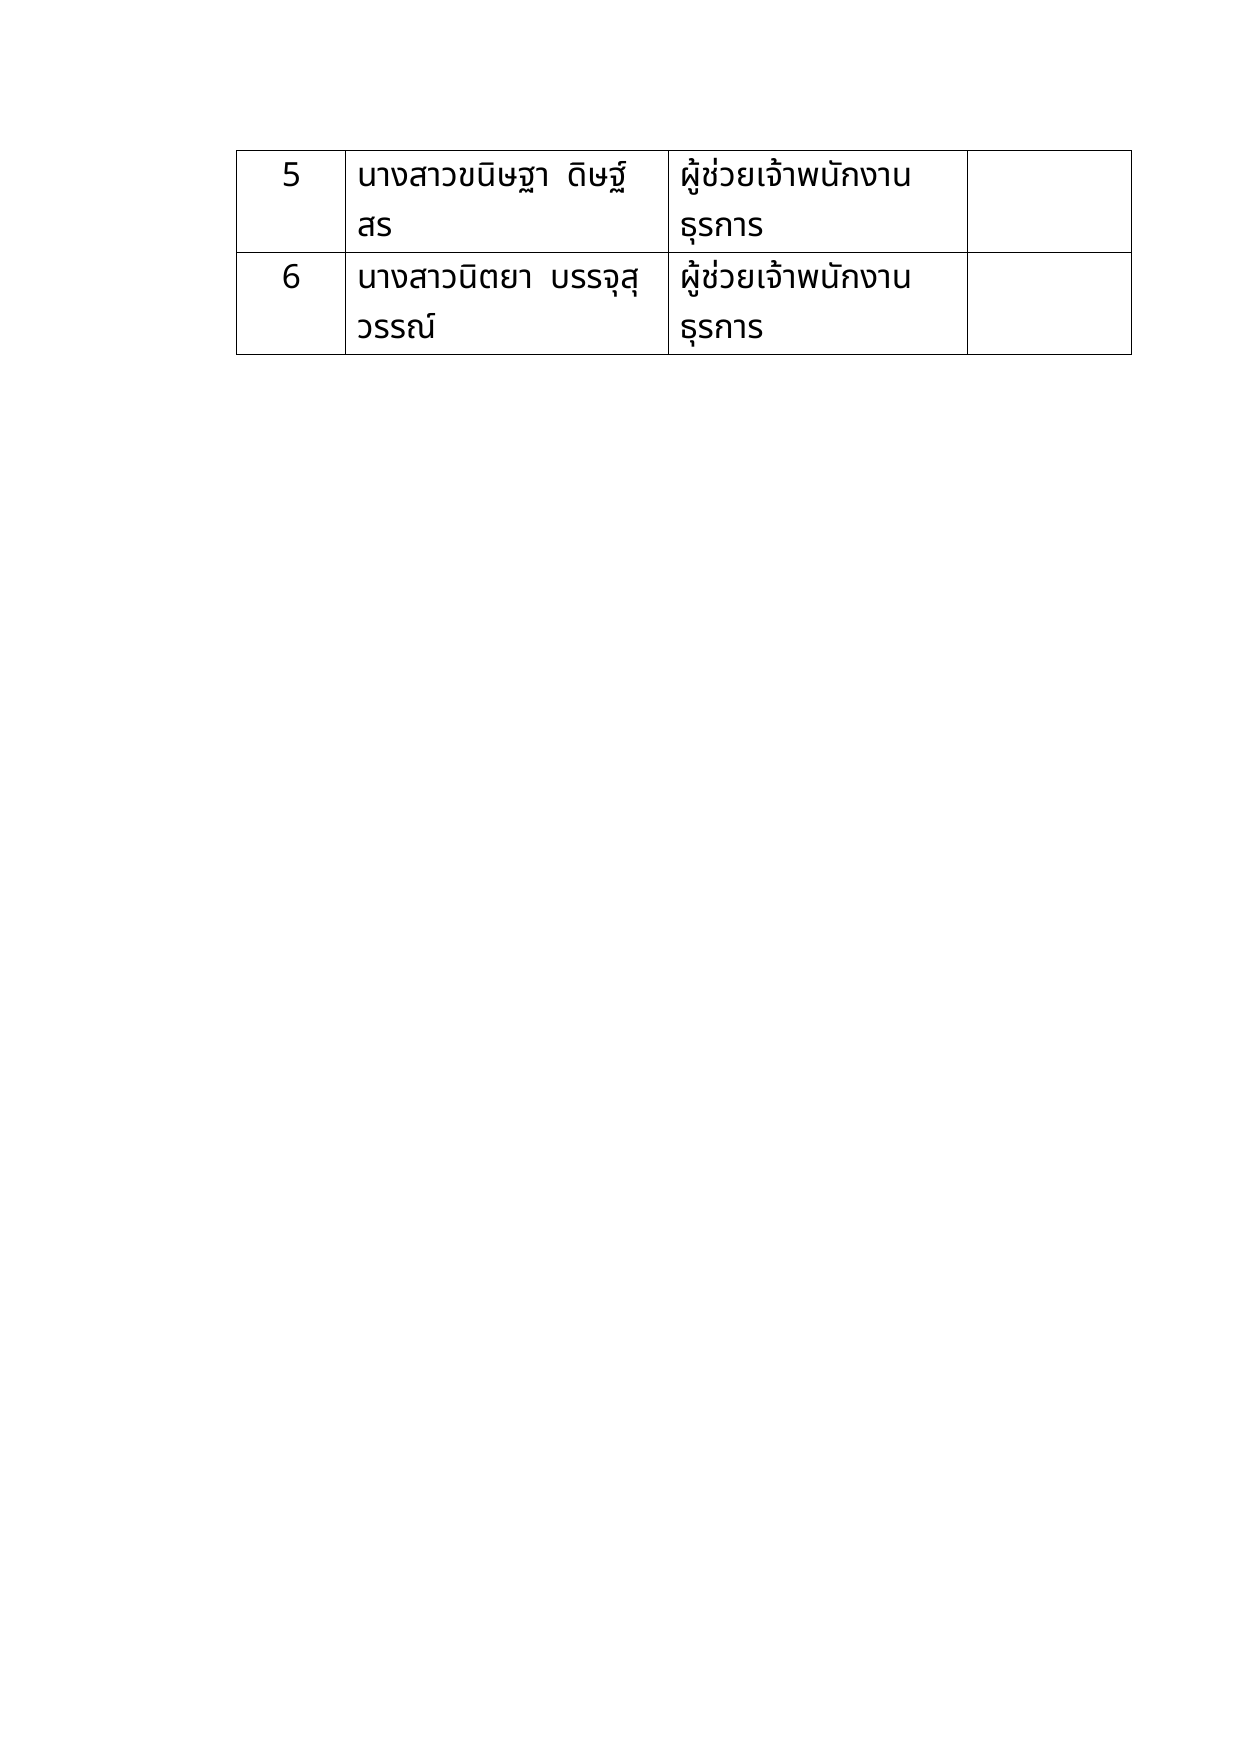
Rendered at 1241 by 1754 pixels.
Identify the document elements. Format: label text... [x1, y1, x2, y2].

table_cell นางสาวขนิษฐา ดิษฐ์สร [346, 151, 668, 252]
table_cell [669, 151, 967, 252]
table_cell 6 [237, 253, 345, 354]
table_cell [968, 151, 1131, 252]
table_cell 5 [237, 151, 345, 252]
table_cell [968, 253, 1131, 354]
table_cell ผู้ช่วยเจ้าพนักงานธุรการ [669, 253, 967, 354]
table_cell นางสาวนิตยา บรรจุสุวรรณ์ [346, 253, 668, 354]
